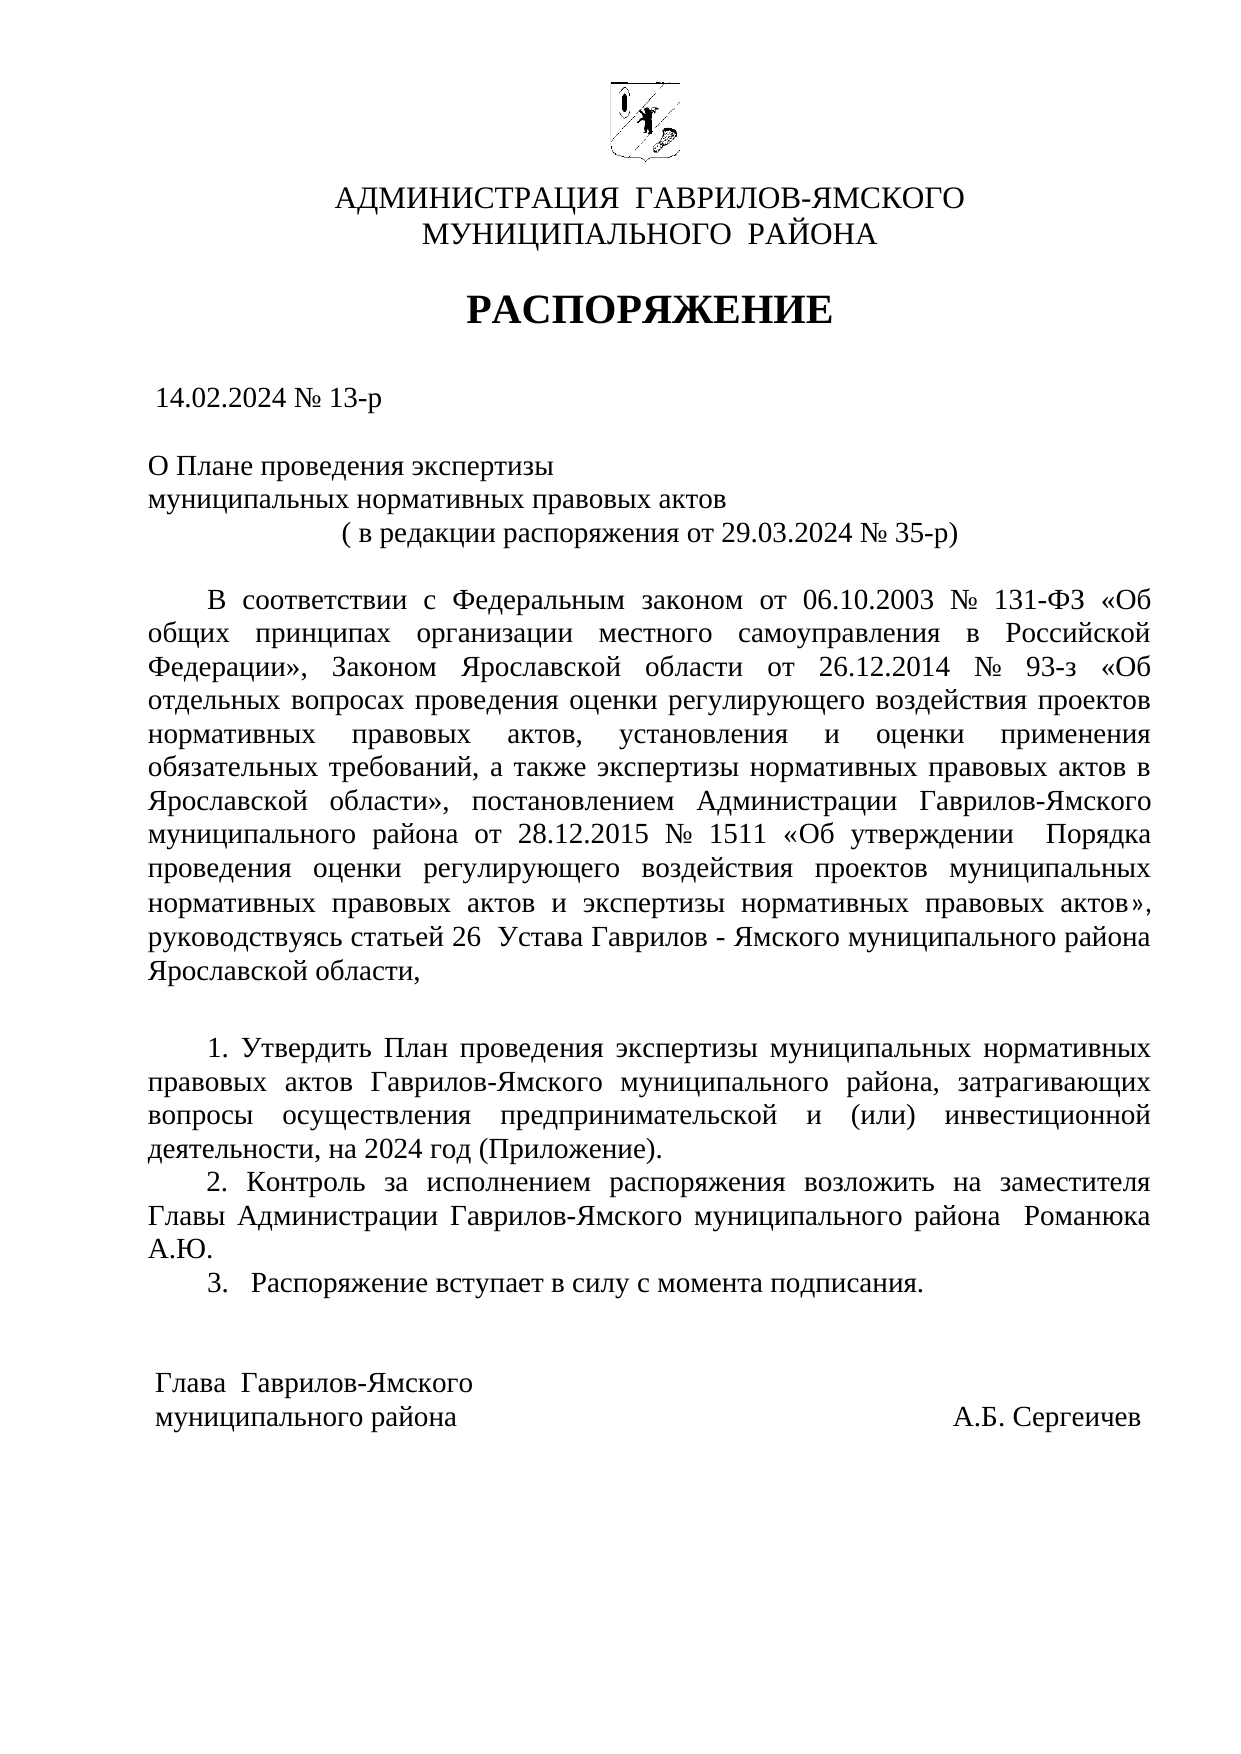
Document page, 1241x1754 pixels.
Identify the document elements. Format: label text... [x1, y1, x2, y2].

text АДМИНИСТРАЦИЯ ГАВРИЛОВ-ЯМСКОГО [148, 179, 1152, 215]
text 14.02.2024 № 13-р [148, 381, 1152, 414]
text Глава Гаврилов-Ямского [148, 1366, 1152, 1399]
text муниципальных нормативных правовых актов [148, 481, 1152, 515]
text муниципального района А.Б. Сергеичев [148, 1399, 1152, 1433]
text В соответствии с Федеральным законом от 06.10.2003 № 131-ФЗ «Об общих принципах организации местного самоуправления в Российской Федерации», Законом Ярославской области от 26.12.2014 № 93-з «Об отдельных вопросах проведения оценки регулирующего воздействия проектов нормативных правовых актов, установления и оценки применения обязательных требований, а также экспертизы нормативных правовых актов в Ярославской области», постановлением Администрации Гаврилов-Ямского муниципального района от 28.12.2015 № 1511 «Об утверждении Порядка проведения оценки регулирующего воздействия проектов муниципальных нормативных правовых актов и экспертизы нормативных правовых актов», руководствуясь статьей 26 Устава Гаврилов - Ямского муниципального района Ярославской области, [148, 582, 1152, 986]
text О Плане проведения экспертизы [148, 448, 1152, 481]
text РАСПОРЯЖЕНИЕ [148, 285, 1152, 333]
text 1. Утвердить План проведения экспертизы муниципальных нормативных правовых актов Гаврилов-Ямского муниципального района, затрагивающих вопросы осуществления предпринимательской и (или) инвестиционной деятельности, на 2024 год (Приложение). [148, 1030, 1152, 1164]
text ( в редакции распоряжения от 29.03.2024 № 35-р) [148, 515, 1152, 548]
text 2. Контроль за исполнением распоряжения возложить на заместителя Главы Администрации Гаврилов-Ямского муниципального района Романюка А.Ю. [148, 1164, 1152, 1265]
text 3. Распоряжение вступает в силу с момента подписания. [148, 1265, 1152, 1298]
picture [610, 82, 680, 162]
text МУНИЦИПАЛЬНОГО РАЙОНА [148, 215, 1152, 251]
